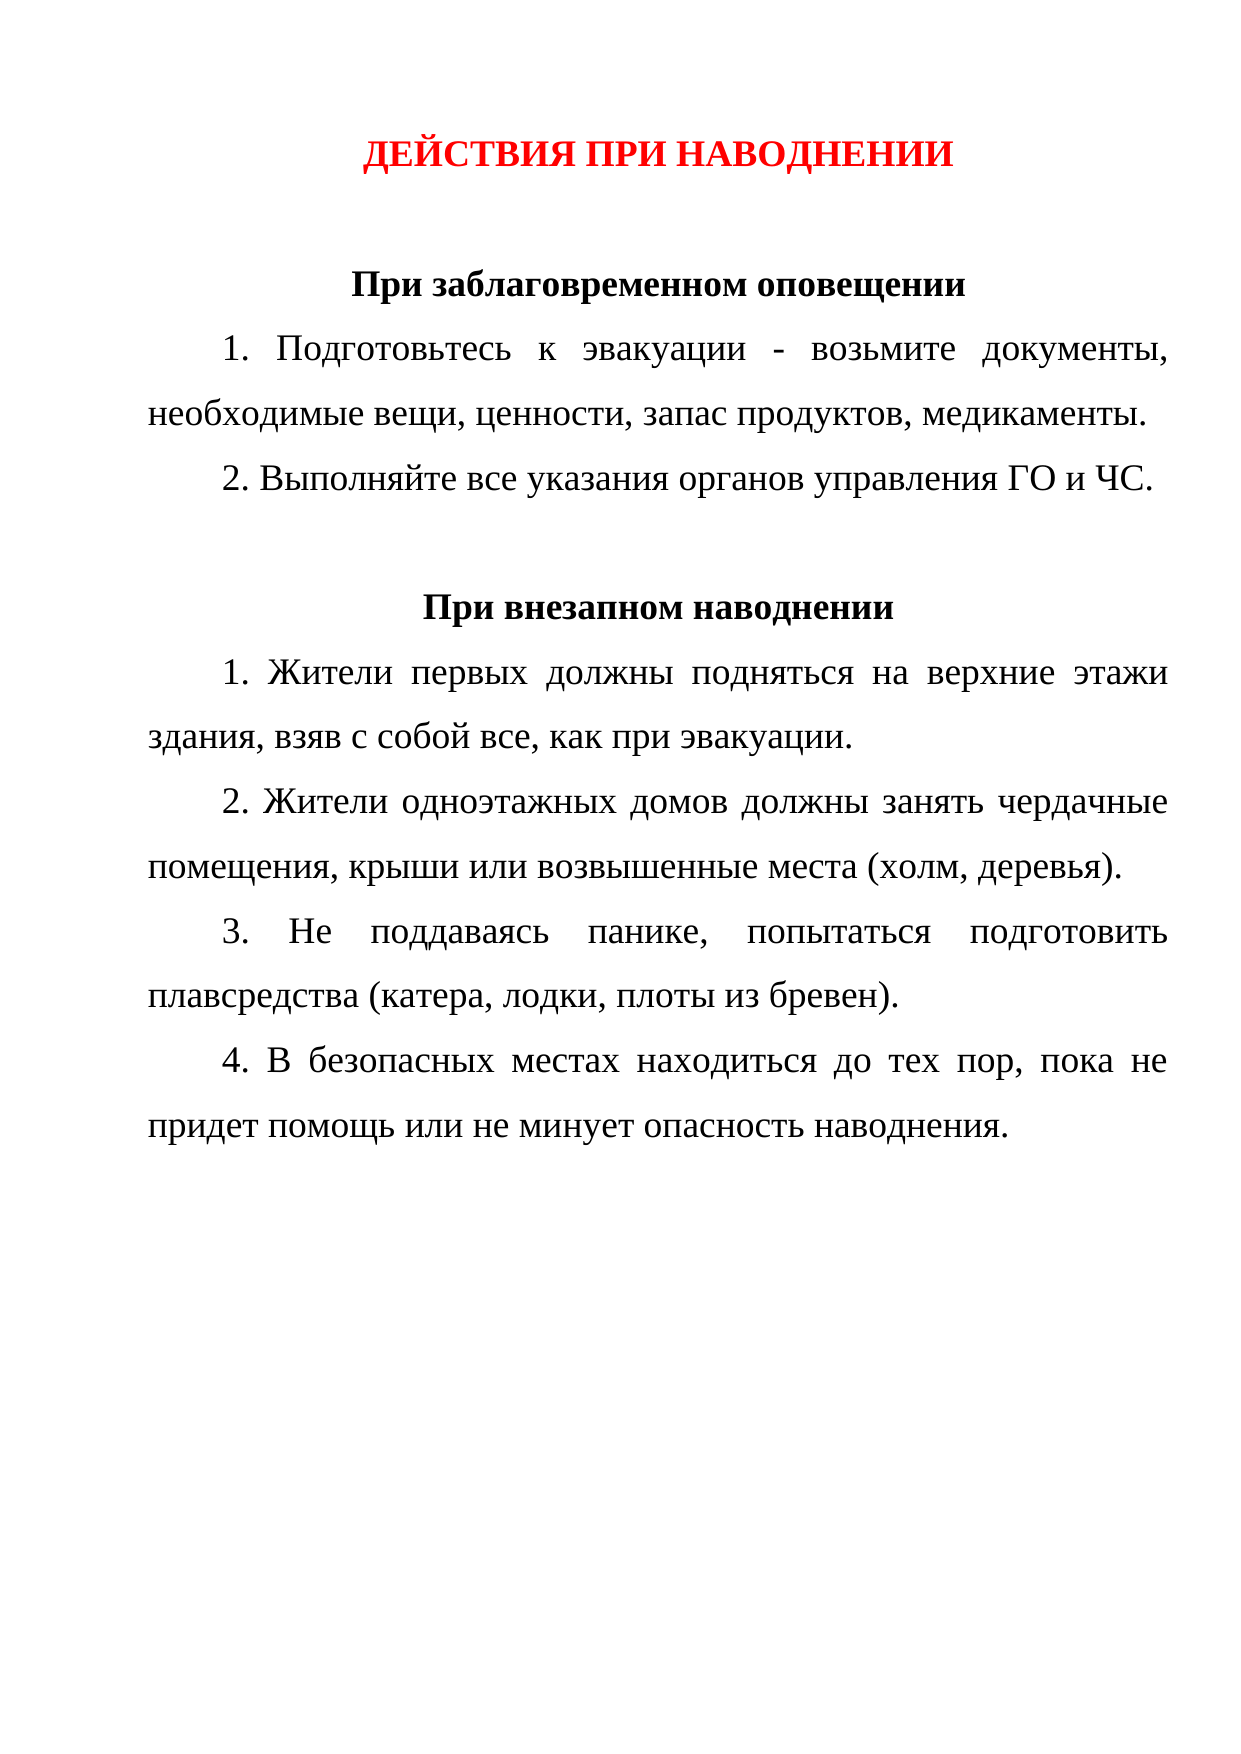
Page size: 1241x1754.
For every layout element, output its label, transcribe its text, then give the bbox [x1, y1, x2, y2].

text 2. Выполняйте все указания органов управления ГО и ЧС. [148, 455, 1169, 498]
text 1. Жители первых должны подняться на верхние этажи здания, взяв с собой все, как при эвакуации. [148, 649, 1169, 757]
text 2. Жители одноэтажных домов должны занять чердачные помещения, крыши или возвышенные места (холм, деревья). [148, 779, 1169, 886]
text 4. В безопасных местах находиться до тех пор, пока не придет помощь или не минует опасность наводнения. [148, 1037, 1169, 1145]
text 3. Не поддаваясь панике, попытаться подготовить плавсредства (катера, лодки, плоты из бревен). [148, 908, 1169, 1016]
text При внезапном наводнении [148, 520, 1169, 628]
text 1. Подготовьтесь к эвакуации - возьмите документы, необходимые вещи, ценности, запас продуктов, медикаменты. [148, 326, 1169, 434]
text Действия при наводнении [148, 132, 1169, 175]
text При заблаговременном оповещении [148, 261, 1169, 304]
